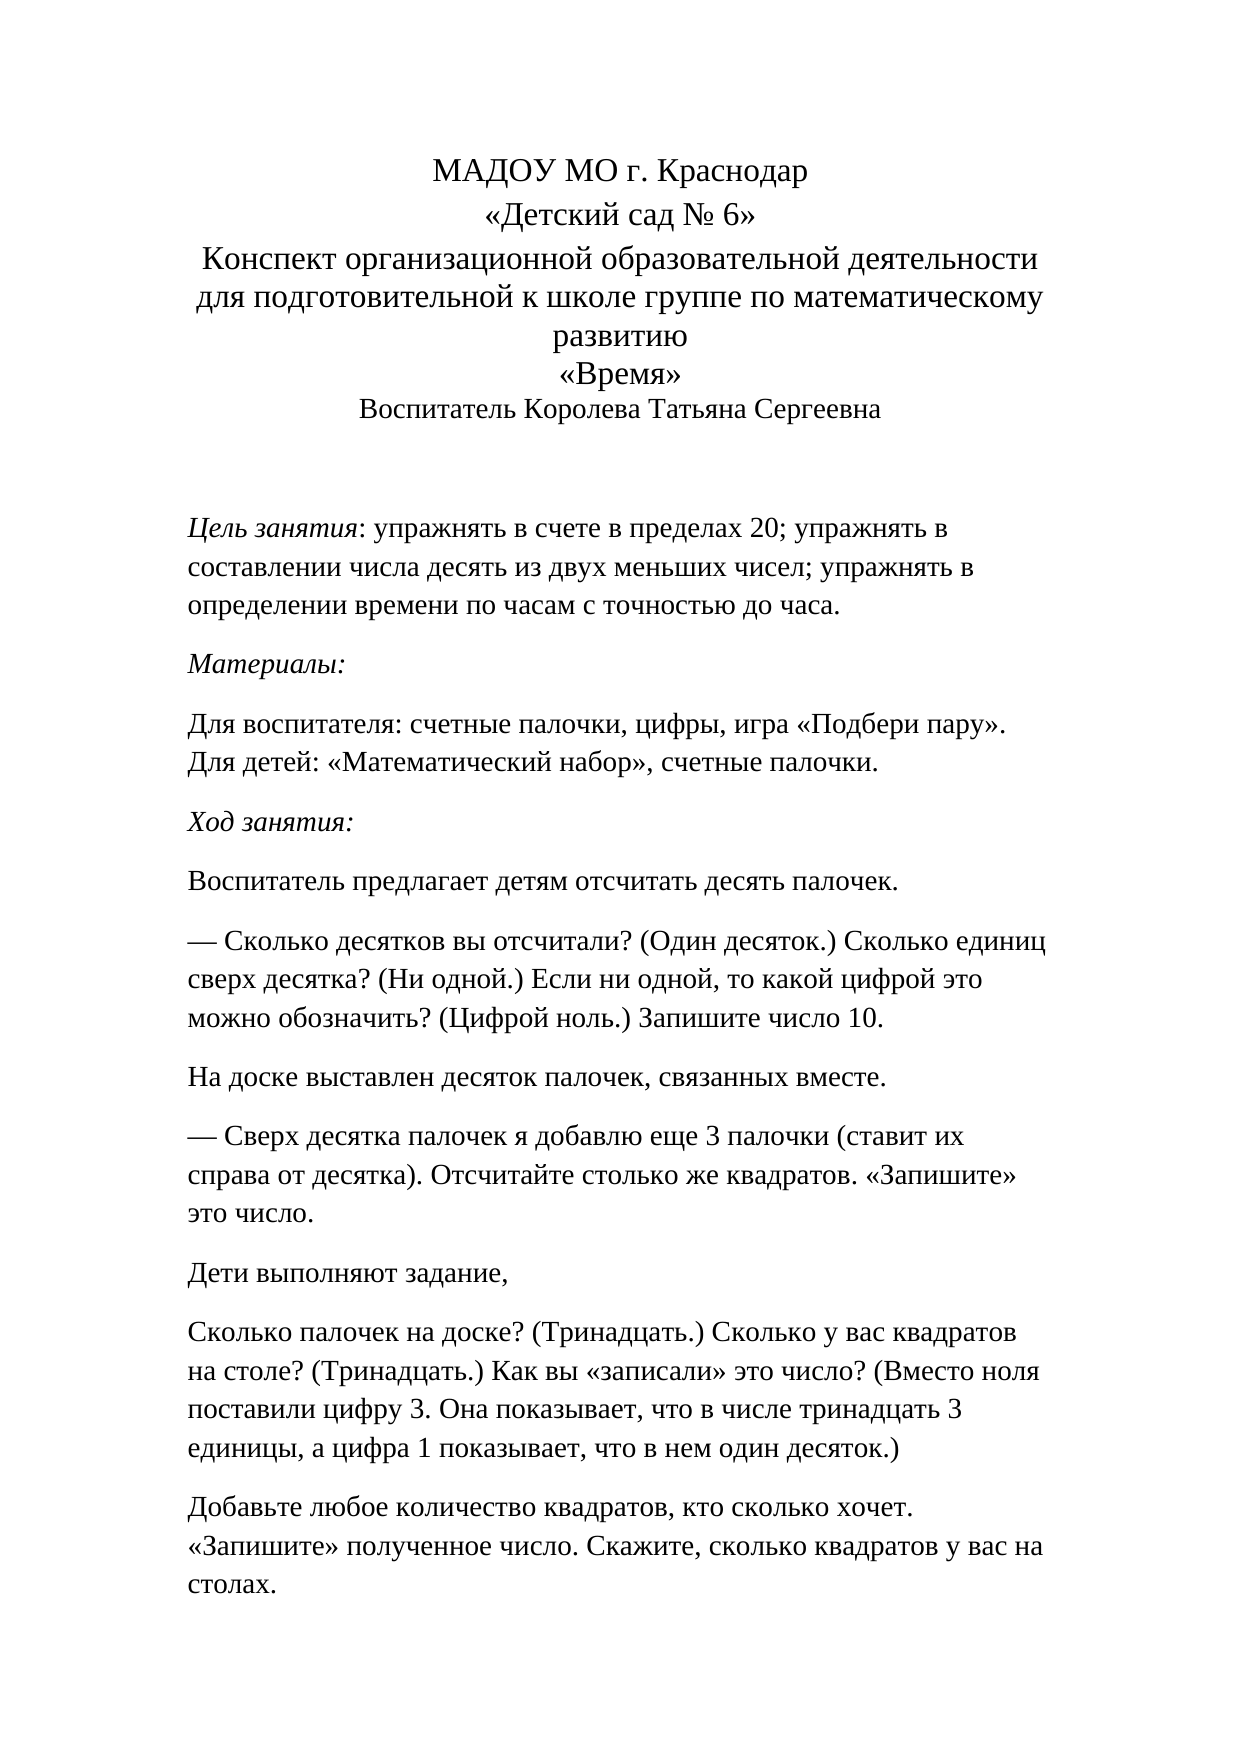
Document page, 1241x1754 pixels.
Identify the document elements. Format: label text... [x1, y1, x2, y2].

text Ход занятия: [187, 804, 1053, 837]
text Конспект организационной образовательной деятельности [187, 238, 1053, 276]
text Воспитатель предлагает детям отсчитать десять палочек. [187, 863, 1053, 897]
text «Время» [187, 353, 1053, 391]
text — Сколько десятков вы отсчитали? (Один десяток.) Сколько единиц сверх десятка? (Ни одной.) Если ни одной, то какой цифрой это можно обозначить? (Цифрой ноль.) Запишите число 10. [187, 923, 1053, 1033]
text Сколько палочек на доске? (Тринадцать.) Сколько у вас квадратов на столе? (Тринадцать.) Как вы «записали» это число? (Вместо ноля поставили цифру 3. Она показывает, что в числе тринадцать 3 единицы, а цифра 1 показывает, что в нем один десяток.) [187, 1314, 1053, 1463]
text Дети выполняют задание, [187, 1255, 1053, 1288]
text Воспитатель Королева Татьяна Сергеевна [187, 391, 1053, 425]
text Цель занятия: упражнять в счете в пределах 20; упражнять в составлении числа десять из двух меньших чисел; упражнять в определении вре­мени по часам с точностью до часа. [187, 510, 1053, 621]
text — Сверх десятка палочек я добавлю еще 3 палочки (ставит их справа от десятка). Отсчитайте столько же квадратов. «Запишите» это число. [187, 1118, 1053, 1229]
text На доске выставлен десяток палочек, связанных вместе. [187, 1059, 1053, 1093]
text Материалы: [187, 647, 1053, 680]
text Для воспитателя: счетные палочки, цифры, игра «Подбери пару». Для детей: «Математический набор», счетные палочки. [187, 706, 1053, 778]
text Добавьте любое количество квадратов, кто сколько хочет. «Запишите» полученное число. Скажите, сколько квадратов у вас на столах. [187, 1489, 1053, 1600]
text МАДОУ МО г. Краснодар [187, 150, 1053, 188]
text «Детский сад № 6» [187, 194, 1053, 232]
text для подготовительной к школе группе по математическому развитию [187, 276, 1053, 353]
